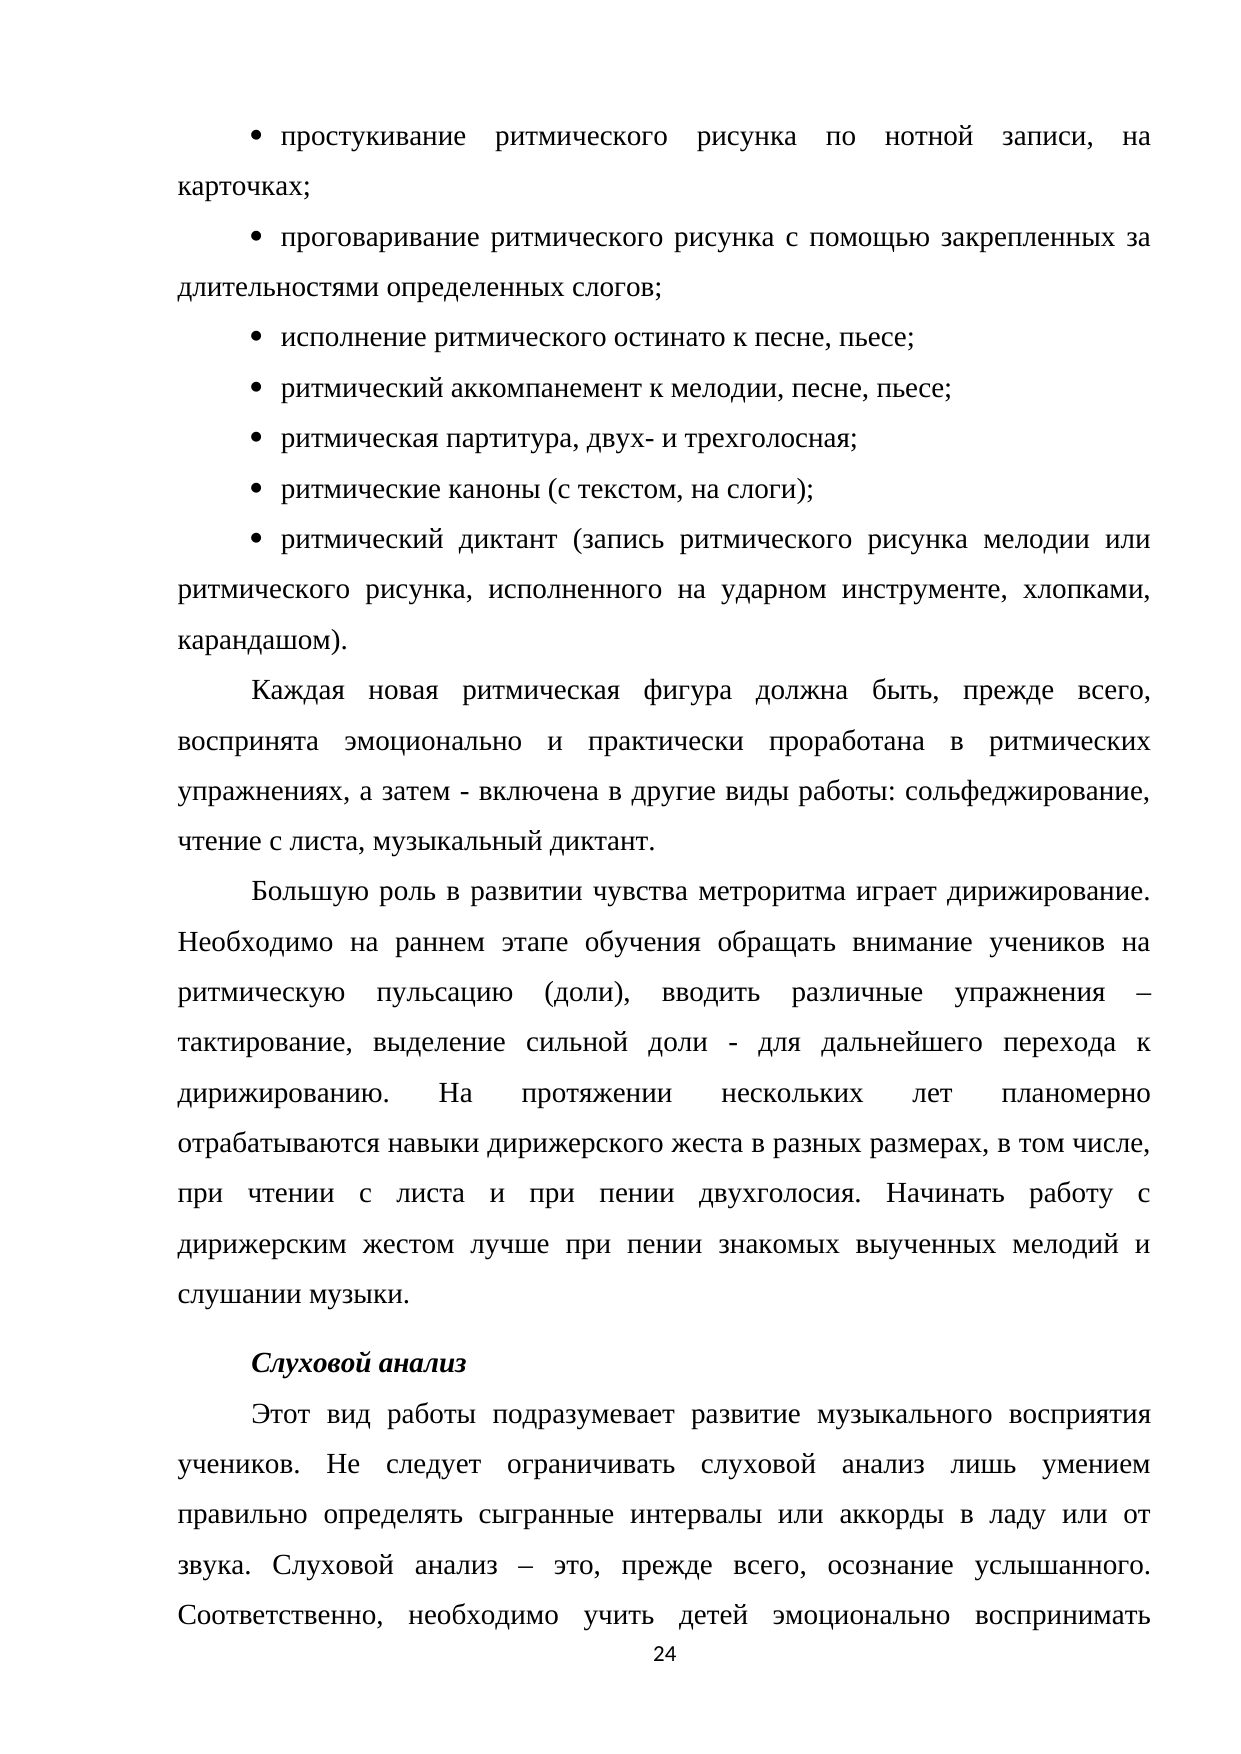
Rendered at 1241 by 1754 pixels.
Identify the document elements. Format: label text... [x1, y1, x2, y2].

list ритмические каноны (с текстом, на слоги); [177, 471, 1152, 504]
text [177, 1396, 1152, 1631]
list ритмический аккомпанемент к мелодии, песне, пьесе; [177, 370, 1152, 404]
text Большую роль в развитии чувства метроритма играет дирижирование. Необходимо на раннем этапе обучения обращать внимание учеников на ритмическую пульсацию (доли), вводить различные упражнения – тактирование, выделение сильной доли - для дальнейшего перехода к дирижированию. На протяжении нескольких лет планомерно отрабатываются навыки дирижерского жеста в разных размерах, в том числе, при чтении с листа и при пении двухголосия. Начинать работу с дирижерским жестом лучше при пении знакомых выученных мелодий и слушании музыки. [177, 873, 1152, 1309]
list проговаривание ритмического рисунка с помощью закрепленных за длительностями определенных слогов; [177, 219, 1152, 303]
list исполнение ритмического остинато к песне, пьесе; [177, 319, 1152, 353]
list ритмическая партитура, двух- и трехголосная; [177, 420, 1152, 454]
text Каждая новая ритмическая фигура должна быть, прежде всего, воспринята эмоционально и практически проработана в ритмических упражнениях, а затем - включена в другие виды работы: сольфеджирование, чтение с листа, музыкальный диктант. [177, 672, 1152, 857]
text Слуховой анализ [177, 1346, 1152, 1379]
list простукивание ритмического рисунка по нотной записи, на карточках; [177, 118, 1152, 202]
list ритмический диктант (запись ритмического рисунка мелодии или ритмического рисунка, исполненного на ударном инструменте, хлопками, карандашом). [177, 521, 1152, 656]
